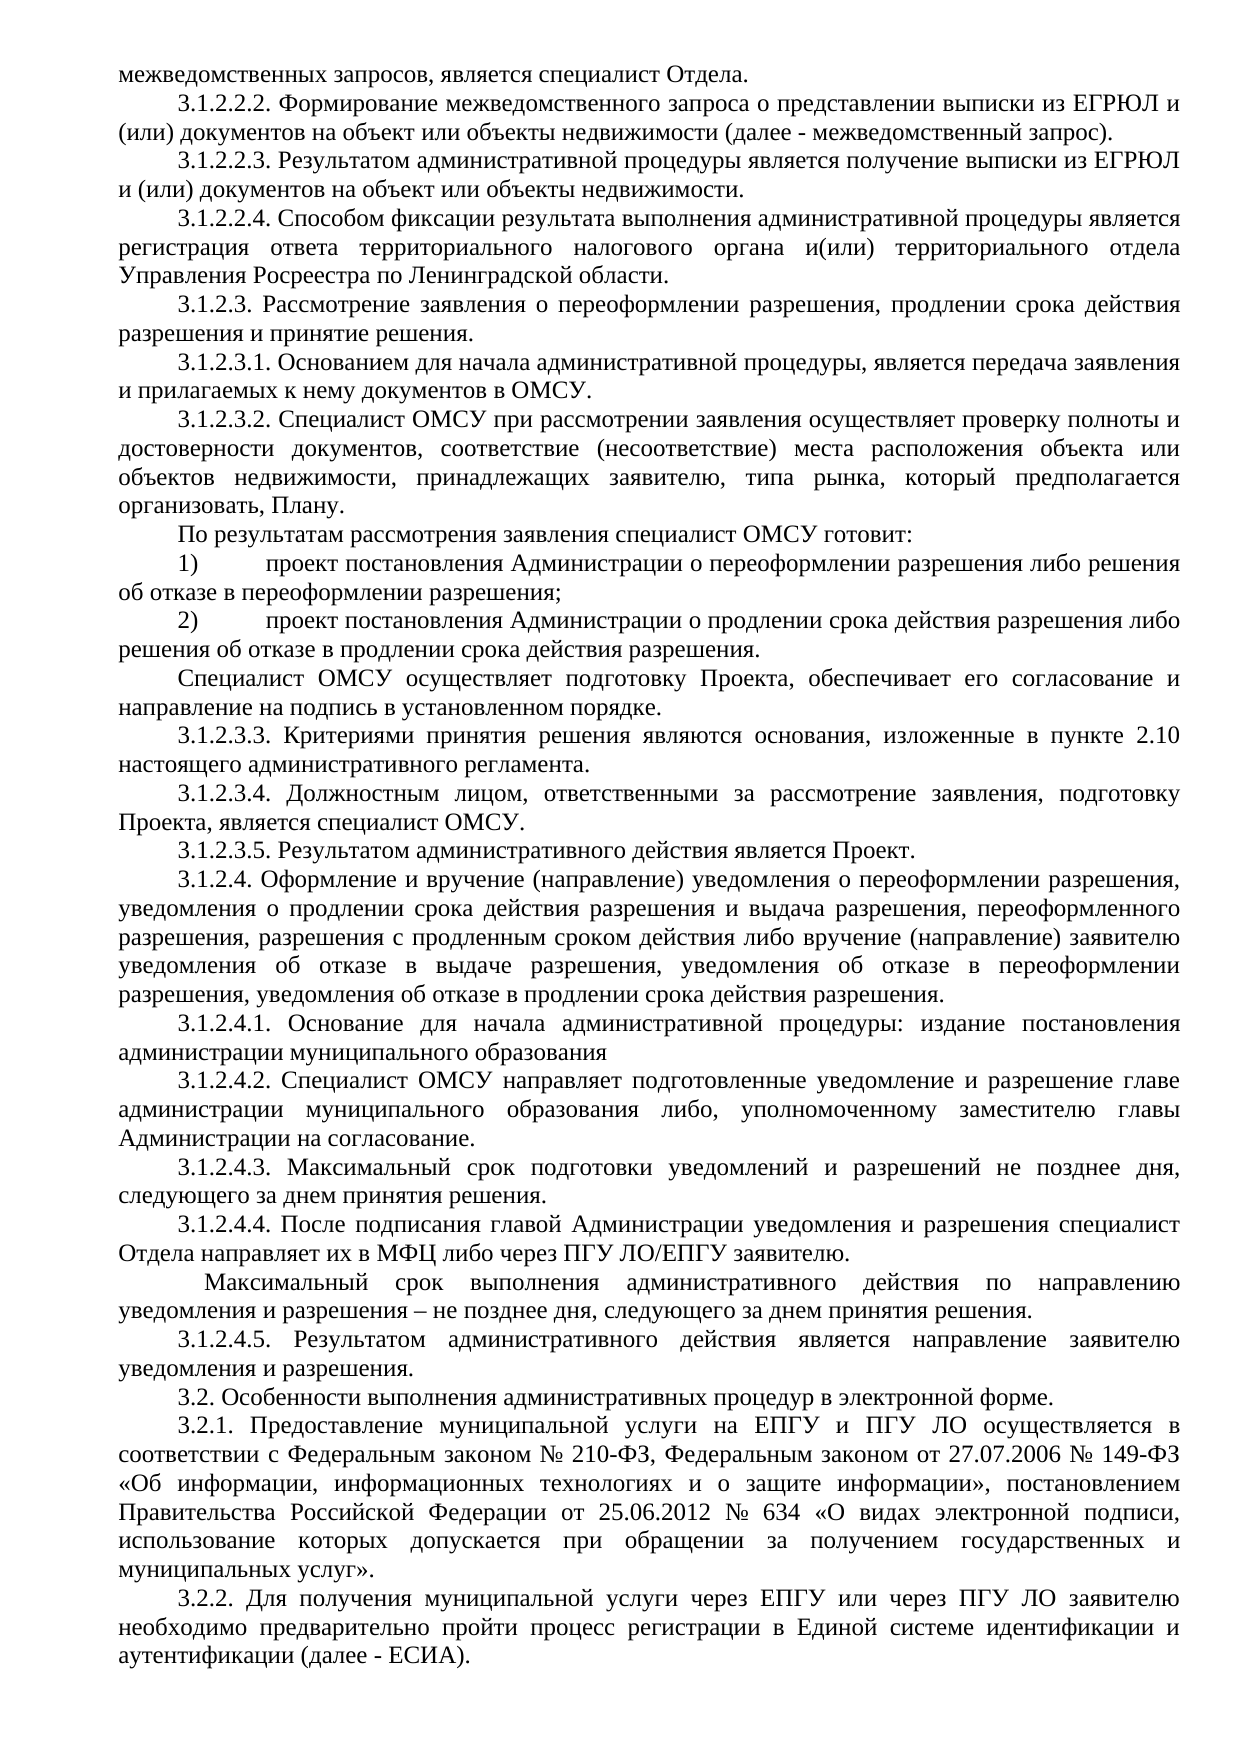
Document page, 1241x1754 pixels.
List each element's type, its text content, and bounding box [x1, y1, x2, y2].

text 3.1.2.3.1. Основанием для начала административной процедуры, является передача заявления и прилагаемых к нему документов в ОМСУ. [118, 347, 1181, 404]
text 1) проект постановления Администрации о переоформлении разрешения либо решения об отказе в переоформлении разрешения; [118, 548, 1181, 605]
text 3.1.2.3.2. Специалист ОМСУ при рассмотрении заявления осуществляет проверку полноты и достоверности документов, соответствие (несоответствие) места расположения объекта или объектов недвижимости, принадлежащих заявителю, типа рынка, который предполагается организовать, Плану. [118, 404, 1181, 519]
text 3.1.2.4.5. Результатом административного действия является направление заявителю уведомления и разрешения. [118, 1324, 1181, 1382]
text 3.1.2.4.1. Основание для начала административной процедуры: издание постановления администрации муниципального образования [118, 1008, 1181, 1065]
text 3.1.2.4.2. Специалист ОМСУ направляет подготовленные уведомление и разрешение главе администрации муниципального образования либо, уполномоченному заместителю главы Администрации на согласование. [118, 1065, 1181, 1152]
text 3.1.2.4. Оформление и вручение (направление) уведомления о переоформлении разрешения, уведомления о продлении срока действия разрешения и выдача разрешения, переоформленного разрешения, разрешения с продленным сроком действия либо вручение (направление) заявителю уведомления об отказе в выдаче разрешения, уведомления об отказе в переоформлении разрешения, уведомления об отказе в продлении срока действия разрешения. [118, 864, 1181, 1008]
text 3.1.2.2.3. Результатом административной процедуры является получение выписки из ЕГРЮЛ и (или) документов на объект или объекты недвижимости. [118, 145, 1181, 203]
text 3.1.2.3.4. Должностным лицом, ответственными за рассмотрение заявления, подготовку Проекта, является специалист ОМСУ. [118, 778, 1181, 835]
text Максимальный срок выполнения административного действия по направлению уведомления и разрешения – не позднее дня, следующего за днем принятия решения. [118, 1267, 1181, 1324]
text 3.2. Особенности выполнения административных процедур в электронной форме. [118, 1382, 1181, 1410]
text 3.2.1. Предоставление муниципальной услуги на ЕПГУ и ПГУ ЛО осуществляется в соответствии с Федеральным законом № 210-ФЗ, Федеральным законом от 27.07.2006 № 149-ФЗ «Об информации, информационных технологиях и о защите информации», постановлением Правительства Российской Федерации от 25.06.2012 № 634 «О видах электронной подписи, использование которых допускается при обращении за получением государственных и муниципальных услуг». [118, 1410, 1181, 1583]
text 3.1.2.2.4. Способом фиксации результата выполнения административной процедуры является регистрация ответа территориального налогового органа и(или) территориального отдела Управления Росреестра по Ленинградской области. [118, 203, 1181, 289]
text По результатам рассмотрения заявления специалист ОМСУ готовит: [118, 519, 1181, 548]
text 3.1.2.2.2. Формирование межведомственного запроса о представлении выписки из ЕГРЮЛ и (или) документов на объект или объекты недвижимости (далее - межведомственный запрос). [118, 88, 1181, 145]
text 3.1.2.3.3. Критериями принятия решения являются основания, изложенные в пункте 2.10 настоящего административного регламента. [118, 720, 1181, 778]
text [118, 59, 1181, 88]
text 2) проект постановления Администрации о продлении срока действия разрешения либо решения об отказе в продлении срока действия разрешения. [118, 605, 1181, 663]
text Специалист ОМСУ осуществляет подготовку Проекта, обеспечивает его согласование и направление на подпись в установленном порядке. [118, 663, 1181, 720]
text 3.1.2.4.4. После подписания главой Администрации уведомления и разрешения специалист Отдела направляет их в МФЦ либо через ПГУ ЛО/ЕПГУ заявителю. [118, 1209, 1181, 1267]
text 3.1.2.3. Рассмотрение заявления о переоформлении разрешения, продлении срока действия разрешения и принятие решения. [118, 289, 1181, 347]
text 3.2.2. Для получения муниципальной услуги через ЕПГУ или через ПГУ ЛО заявителю необходимо предварительно пройти процесс регистрации в Единой системе идентификации и аутентификации (далее - ЕСИА). [118, 1583, 1181, 1669]
text 3.1.2.3.5. Результатом административного действия является Проект. [118, 835, 1181, 864]
text 3.1.2.4.3. Максимальный срок подготовки уведомлений и разрешений не позднее дня, следующего за днем принятия решения. [118, 1152, 1181, 1209]
